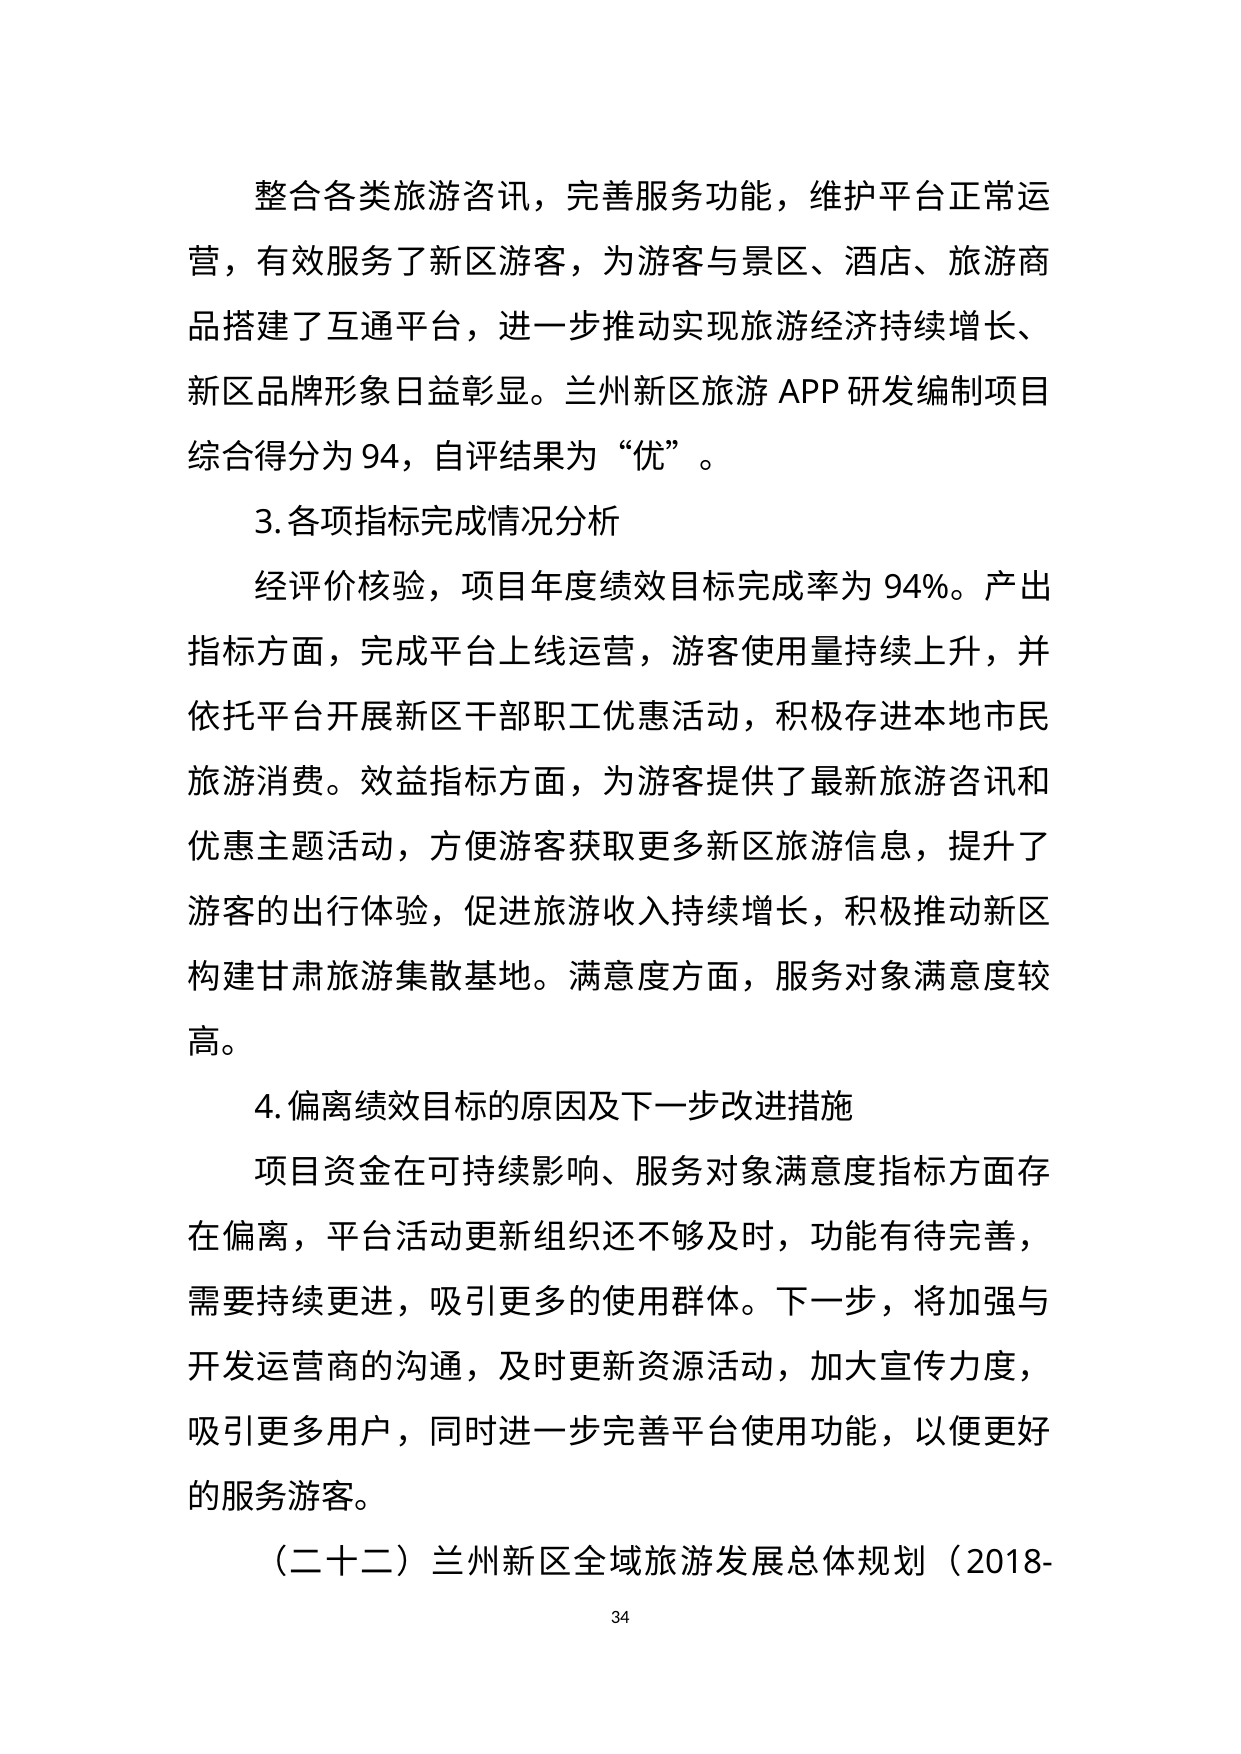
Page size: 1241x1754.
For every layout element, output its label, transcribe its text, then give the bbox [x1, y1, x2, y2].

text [187, 1527, 1053, 1592]
text 4. 偏离绩效目标的原因及下一步改进措施 [187, 1072, 1053, 1137]
text 经评价核验，项目年度绩效目标完成率为94%。产出指标方面，完成平台上线运营，游客使用量持续上升，并依托平台开展新区干部职工优惠活动，积极存进本地市民旅游消费。效益指标方面，为游客提供了最新旅游咨讯和优惠主题活动，方便游客获取更多新区旅游信息，提升了游客的出行体验，促进旅游收入持续增长，积极推动新区构建甘肃旅游集散基地。满意度方面，服务对象满意度较高。 [187, 552, 1053, 1072]
text 3. 各项指标完成情况分析 [187, 487, 1053, 552]
text 整合各类旅游咨讯，完善服务功能，维护平台正常运营，有效服务了新区游客，为游客与景区、酒店、旅游商品搭建了互通平台，进一步推动实现旅游经济持续增长、新区品牌形象日益彰显。兰州新区旅游APP研发编制项目综合得分为94，自评结果为“优”。 [187, 162, 1053, 487]
text 项目资金在可持续影响、服务对象满意度指标方面存在偏离，平台活动更新组织还不够及时，功能有待完善，需要持续更进，吸引更多的使用群体。下一步，将加强与开发运营商的沟通，及时更新资源活动，加大宣传力度，吸引更多用户，同时进一步完善平台使用功能，以便更好的服务游客。 [187, 1137, 1053, 1527]
